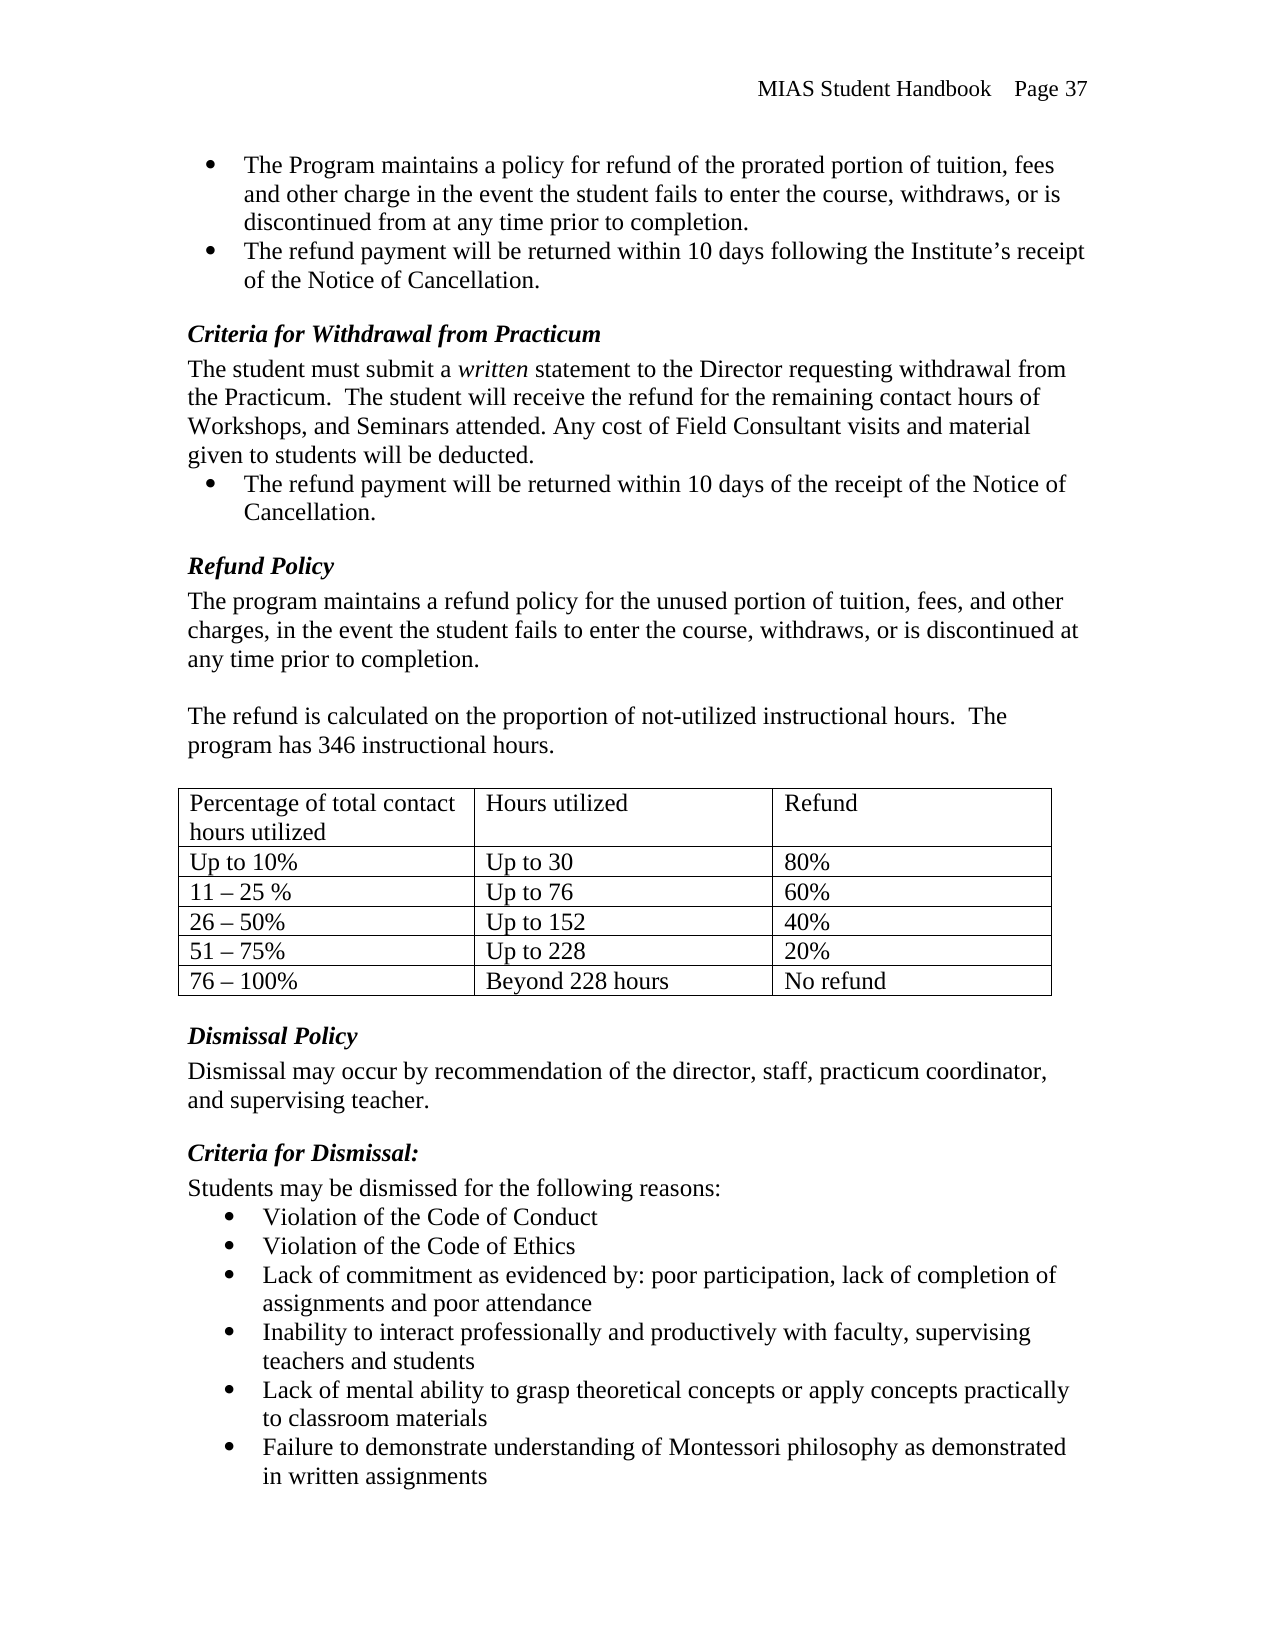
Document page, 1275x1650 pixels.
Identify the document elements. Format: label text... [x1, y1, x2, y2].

subtitle Criteria for Withdrawal from Practicum [187, 319, 1087, 347]
table_cell 40% [773, 907, 1051, 935]
text The student must submit a written statement to the Director requesting withdrawal from the Practicum. The student will receive the refund for the remaining contact hours of Workshops, and Seminars attended. Any cost of Field Consultant visits and material given to students will be deducted. [187, 354, 1087, 469]
table_cell 11 – 25 % [179, 877, 474, 906]
list Violation of the Code of Ethics [225, 1231, 1087, 1260]
subtitle Dismissal Policy [187, 1021, 1087, 1050]
table_cell Up to 30 [475, 847, 772, 876]
table_cell 60% [773, 877, 1051, 906]
table_cell 20% [773, 936, 1051, 965]
table_cell Up to 152 [475, 907, 772, 935]
list Failure to demonstrate understanding of Montessori philosophy as demonstrated in written assignments [225, 1432, 1087, 1490]
table_cell 80% [773, 847, 1051, 876]
text Students may be dismissed for the following reasons: [187, 1173, 1087, 1202]
table_cell 76 – 100% [179, 966, 474, 995]
table_cell No refund [773, 966, 1051, 995]
table_header Percentage of total contact hours utilized [179, 789, 474, 846]
text Dismissal may occur by recommendation of the director, staff, practicum coordinator, and supervising teacher. [187, 1056, 1087, 1113]
table_cell 51 – 75% [179, 936, 474, 965]
table_cell 26 – 50% [179, 907, 474, 935]
subtitle Refund Policy [187, 551, 1087, 580]
table_header Hours utilized [475, 789, 772, 846]
list The refund payment will be returned within 10 days of the receipt of the Notice of Cancellation. [206, 469, 1087, 526]
list Lack of commitment as evidenced by: poor participation, lack of completion of assignments and poor attendance [225, 1260, 1087, 1317]
text The program maintains a refund policy for the unused portion of tuition, fees, and other charges, in the event the student fails to enter the course, withdraws, or is discontinued at any time prior to completion. [187, 586, 1087, 672]
table_cell Up to 10% [179, 847, 474, 876]
table_header Refund [773, 789, 1051, 846]
table_cell Up to 76 [475, 877, 772, 906]
table_cell Up to 228 [475, 936, 772, 965]
text The refund is calculated on the proportion of not-utilized instructional hours. The program has 346 instructional hours. [187, 701, 1087, 759]
list The Program maintains a policy for refund of the prorated portion of tuition, fees and other charge in the event the student fails to enter the course, withdraws, or is discontinued from at any time prior to completion. [206, 150, 1087, 236]
list Lack of mental ability to grasp theoretical concepts or apply concepts practically to classroom materials [225, 1375, 1087, 1432]
table_cell Beyond 228 hours [475, 966, 772, 995]
list Violation of the Code of Conduct [225, 1202, 1087, 1231]
subtitle Criteria for Dismissal: [187, 1138, 1087, 1167]
list Inability to interact professionally and productively with faculty, supervising teachers and students [225, 1317, 1087, 1375]
list The refund payment will be returned within 10 days following the Institute’s receipt of the Notice of Cancellation. [206, 236, 1087, 294]
